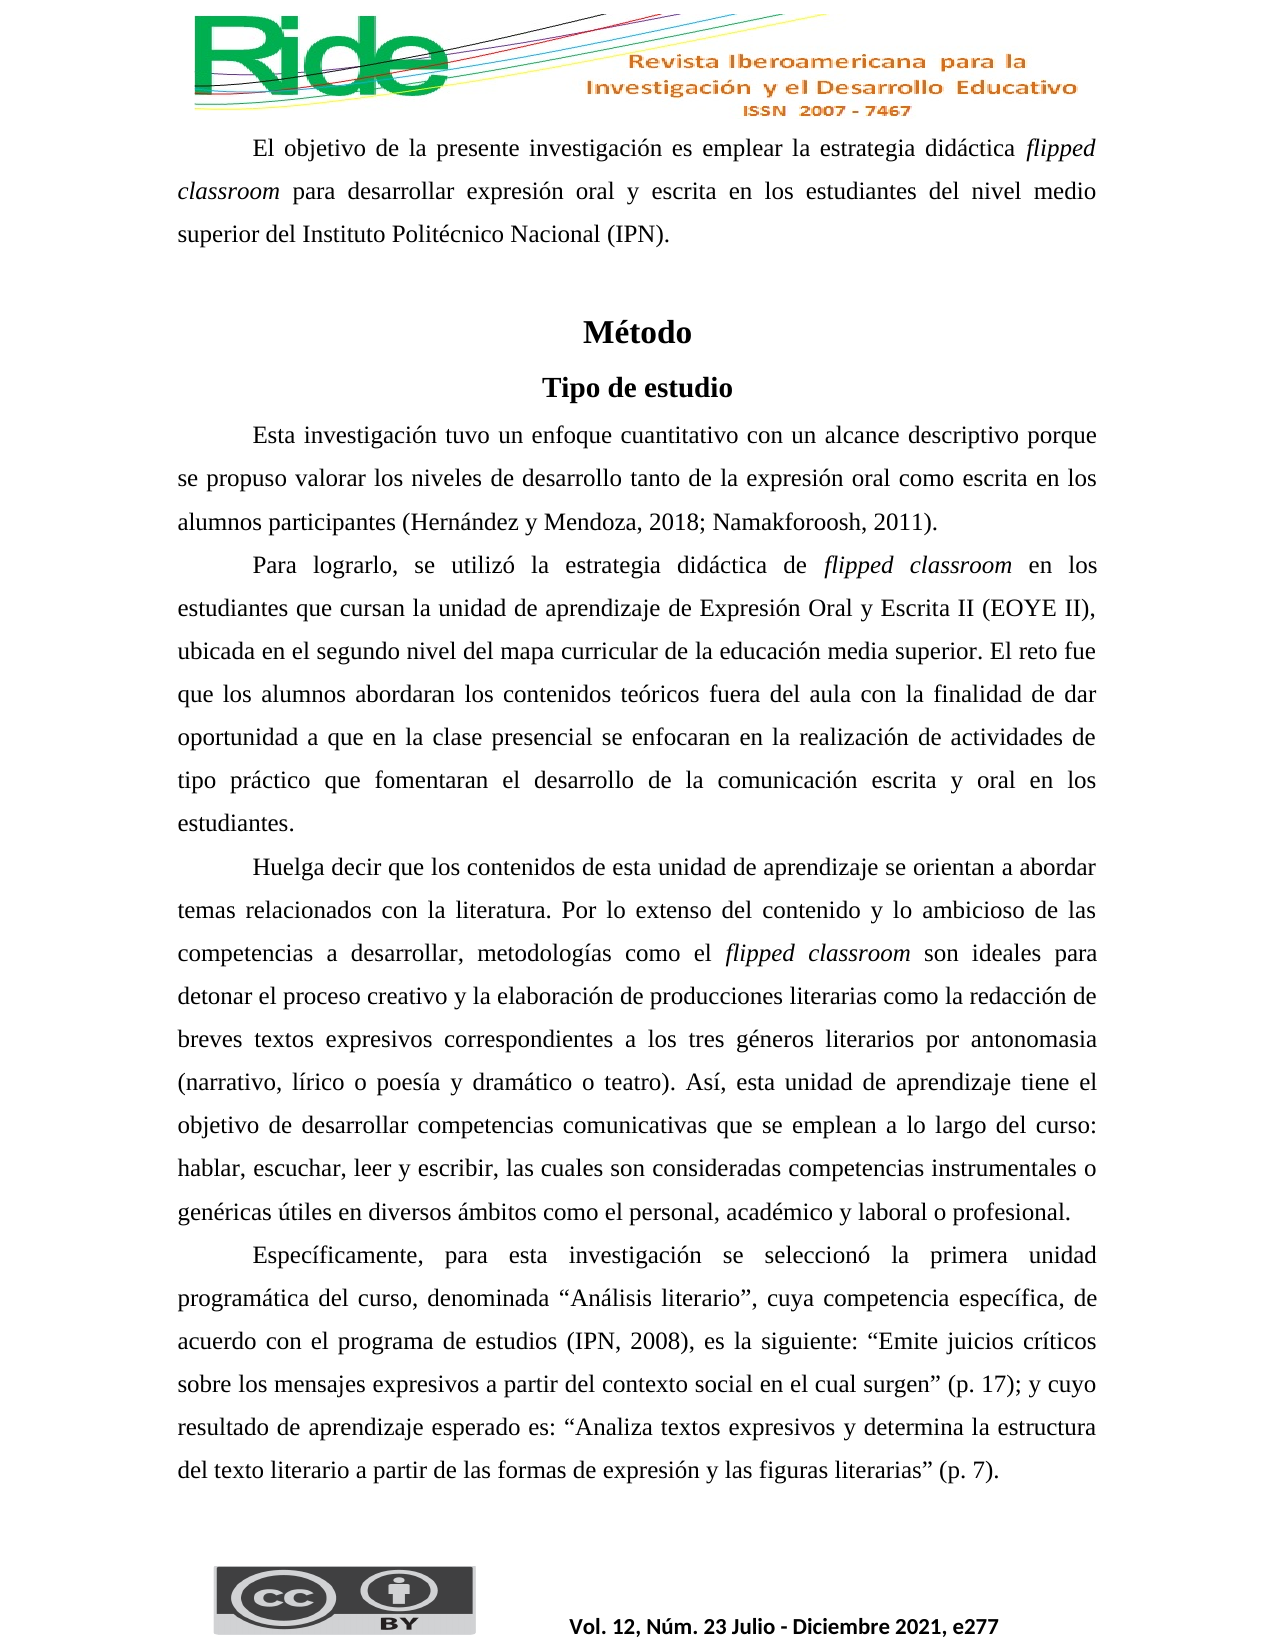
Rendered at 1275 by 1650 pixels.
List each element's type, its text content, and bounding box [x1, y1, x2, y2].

text Método [177, 313, 1098, 351]
text Para lograrlo, se utilizó la estrategia didáctica de flipped classroom en los estudiantes que cursan la unidad de aprendizaje de Expresión Oral y Escrita II (EOYE II), ubicada en el segundo nivel del mapa curricular de la educación media superior. El reto fue que los alumnos abordaran los contenidos teóricos fuera del aula con la finalidad de dar oportunidad a que en la clase presencial se enfocaran en la realización de actividades de tipo práctico que fomentaran el desarrollo de la comunicación escrita y oral en los estudiantes. [177, 550, 1098, 837]
text Esta investigación tuvo un enfoque cuantitativo con un alcance descriptivo porque se propuso valorar los niveles de desarrollo tanto de la expresión oral como escrita en los alumnos participantes (Hernández y Mendoza, 2018; Namakforoosh, 2011). [177, 492, 1098, 535]
picture [194, 14, 1081, 119]
text Huelga decir que los contenidos de esta unidad de aprendizaje se orientan a abordar temas relacionados con la literatura. Por lo extenso del contenido y lo ambicioso de las competencias a desarrollar, metodologías como el flipped classroom son ideales para detonar el proceso creativo y la elaboración de producciones literarias como la redacción de breves textos expresivos correspondientes a los tres géneros literarios por antonomasia (narrativo, lírico o poesía y dramático o teatro). Así, esta unidad de aprendizaje tiene el objetivo de desarrollar competencias comunicativas que se emplean a lo largo del curso: hablar, escuchar, leer y escribir, las cuales son consideradas competencias instrumentales o genéricas útiles en diversos ámbitos como el personal, académico y laboral o profesional. [177, 852, 1098, 1225]
text Específicamente, para esta investigación se seleccionó la primera unidad programática del curso, denominada “Análisis literario”, cuya competencia específica, de acuerdo con el programa de estudios (IPN, 2008), es la siguiente: “Emite juicios críticos sobre los mensajes expresivos a partir del contexto social en el cual surgen” (p. 17); y cuyo resultado de aprendizaje esperado es: “Analiza textos expresivos y determina la estructura del texto literario a partir de las formas de expresión y las figuras literarias” (p. 7). [177, 1240, 1098, 1484]
picture [213, 1566, 476, 1635]
text Esta investigación tuvo un enfoque cuantitativo con un alcance descriptivo porque se propuso valorar los niveles de desarrollo tanto de la expresión oral como escrita en los alumnos participantes (Hernández y Mendoza, 2018; Namakforoosh, 2011). [177, 420, 1098, 464]
text Tipo de estudio [177, 370, 1098, 404]
text El objetivo de la presente investigación es emplear la estrategia didáctica flipped classroom para desarrollar expresión oral y escrita en los estudiantes del nivel medio superior del Instituto Politécnico Nacional (IPN). [177, 133, 1098, 248]
